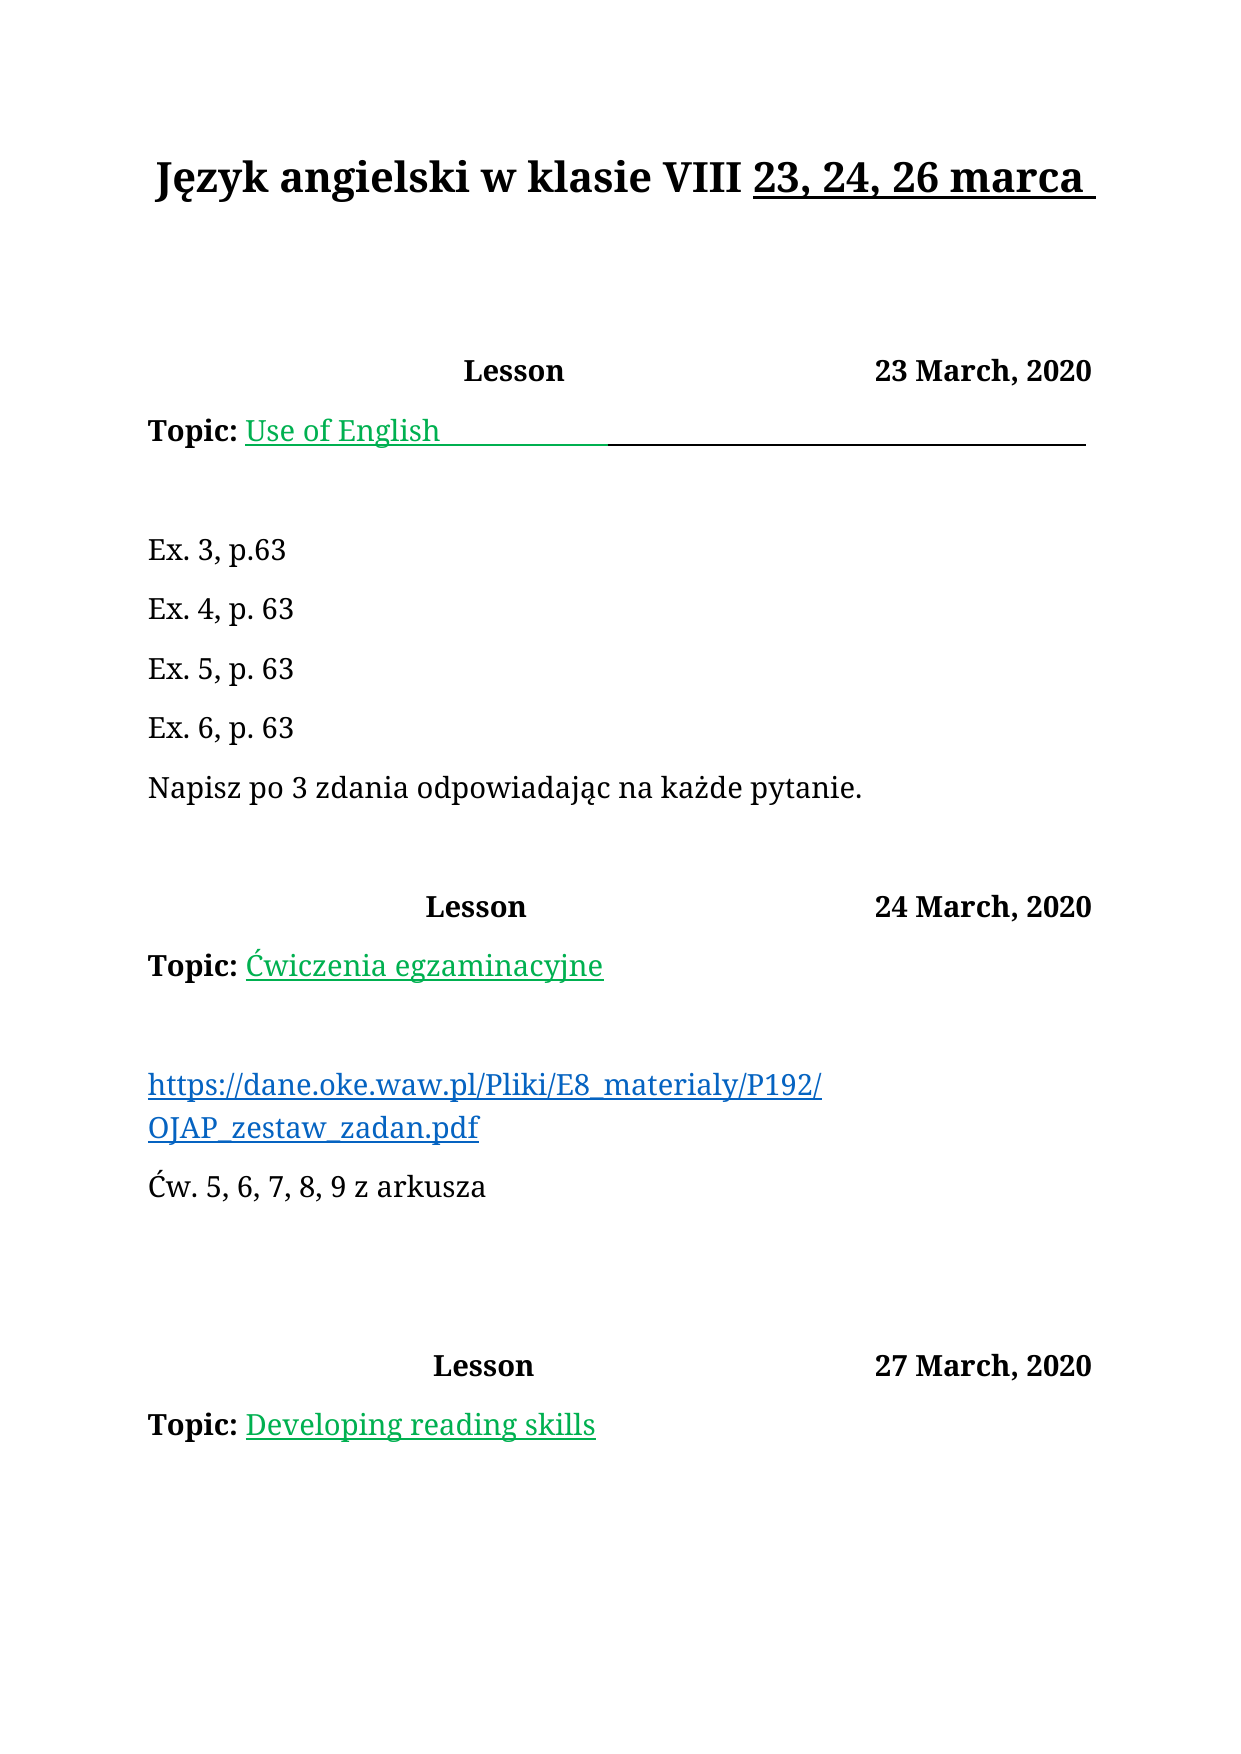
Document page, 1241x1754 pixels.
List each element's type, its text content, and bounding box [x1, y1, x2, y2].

text Lesson 23 March, 2020 [148, 351, 1093, 390]
text Ex. 4, p. 63 [148, 589, 1093, 628]
text Ex. 5, p. 63 [148, 648, 1093, 688]
text Ex. 6, p. 63 [148, 708, 1093, 747]
text Lesson 27 March, 2020 [148, 1345, 1093, 1385]
text Ćw. 5, 6, 7, 8, 9 z arkusza [148, 1167, 1093, 1206]
text Ex. 3, p.63 [148, 529, 1093, 569]
text Lesson 24 March, 2020 [148, 886, 1093, 926]
text Topic: Use of English [148, 410, 1093, 450]
text Topic: Developing reading skills [148, 1405, 1093, 1444]
text Topic: Ćwiczenia egzaminacyjne [148, 946, 1093, 985]
text https://dane.oke.waw.pl/Pliki/E8_materialy/P192/OJAP_zestaw_zadan.pdf [148, 1064, 1093, 1147]
text Język angielski w klasie VIII 23, 24, 26 marca [148, 148, 1093, 204]
text Napisz po 3 zdania odpowiadając na każde pytanie. [148, 767, 1093, 807]
